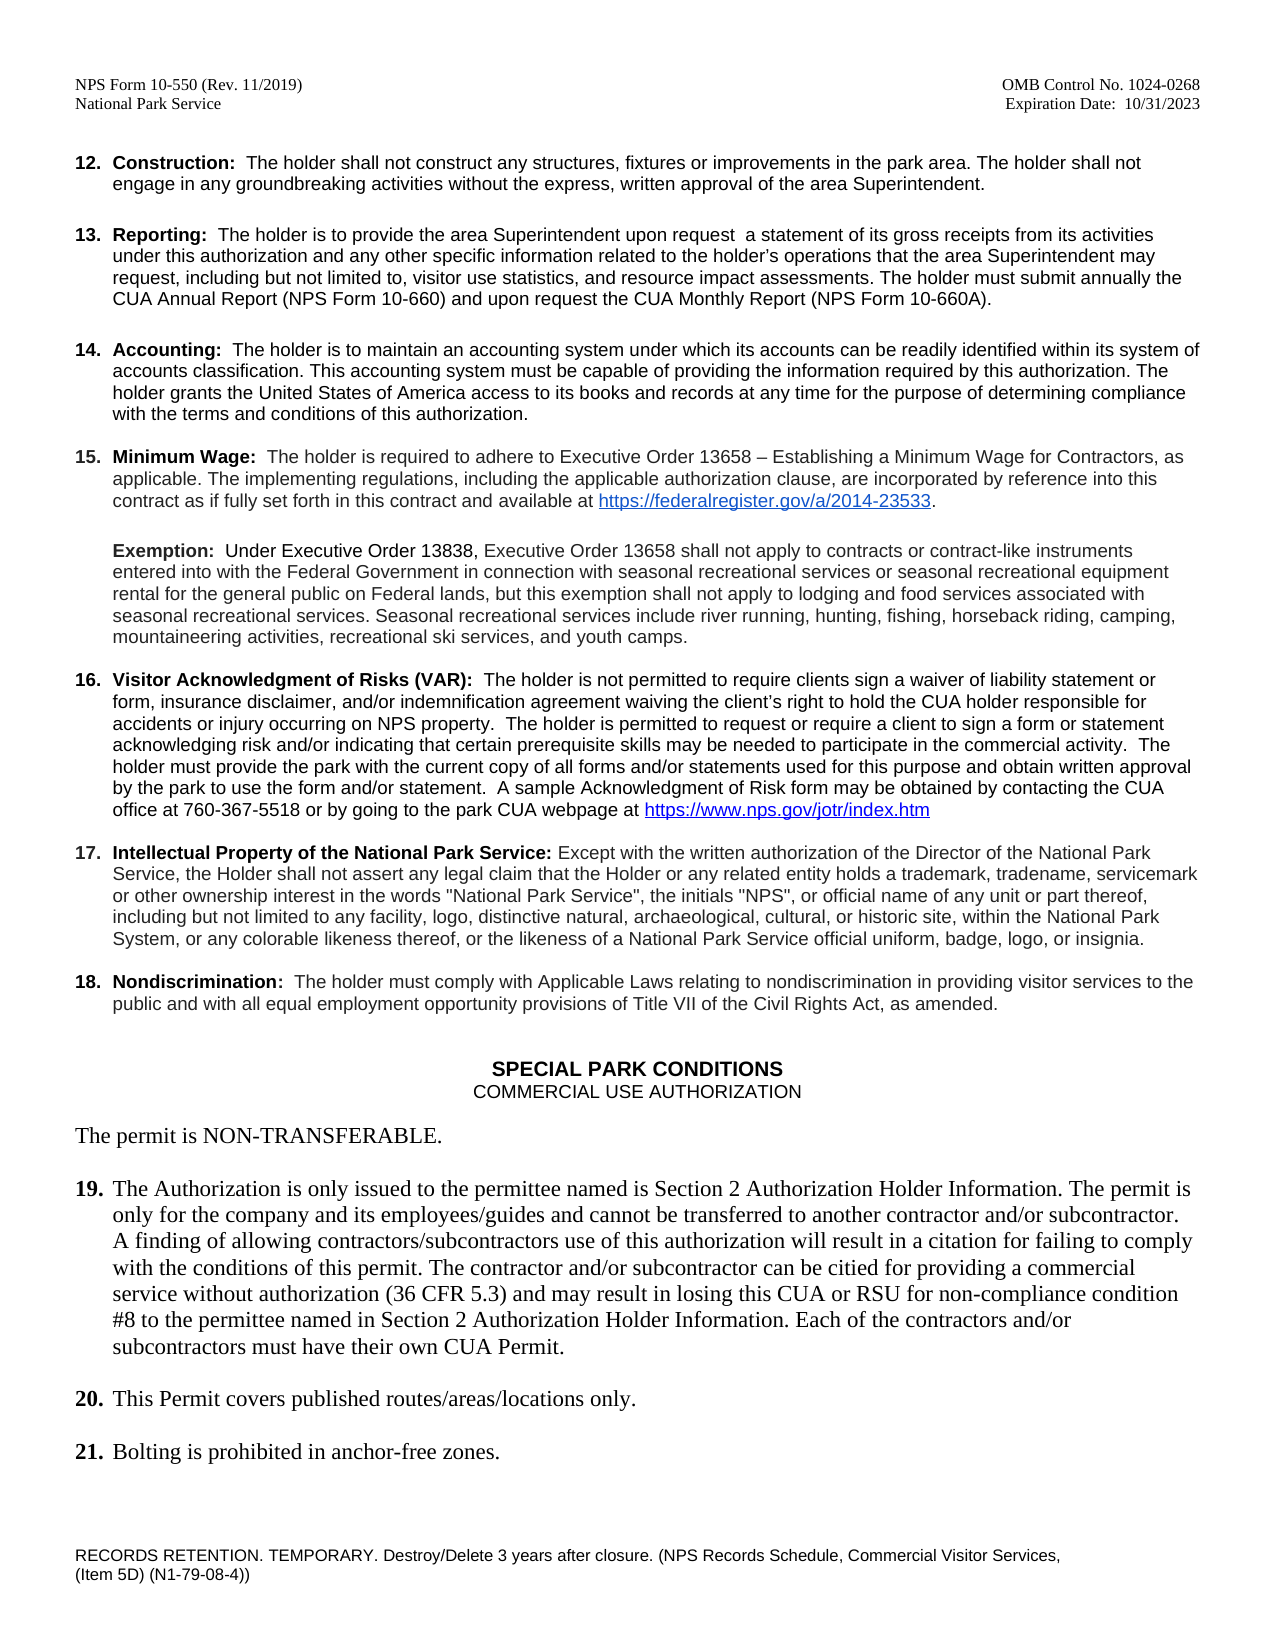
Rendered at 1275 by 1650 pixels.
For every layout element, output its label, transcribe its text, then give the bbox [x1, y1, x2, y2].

list The Authorization is only issued to the permittee named is Section 2 Authorization Holder Information. The permit is only for the company and its employees/guides and cannot be transferred to another contractor and/or subcontractor. A finding of allowing contractors/subcontractors use of this authorization will result in a citation for failing to comply with the conditions of this permit. The contractor and/or subcontractor can be citied for providing a commercial service without authorization (36 CFR 5.3) and may result in losing this CUA or RSU for non-compliance condition #8 to the permittee named in Section 2 Authorization Holder Information. Each of the contractors and/or subcontractors must have their own CUA Permit. [75, 1175, 1200, 1359]
text Exemption: Under Executive Order 13838, Executive Order 13658 shall not apply to contracts or contract-like instruments entered into with the Federal Government in connection with seasonal recreational services or seasonal recreational equipment rental for the general public on Federal lands, but this exemption shall not apply to lodging and food services associated with seasonal recreational services. Seasonal recreational services include river running, hunting, fishing, horseback riding, camping, mountaineering activities, recreational ski services, and youth camps. [112, 540, 1200, 648]
subtitle SPECIAL PARK CONDITIONS [75, 1057, 1200, 1081]
list Visitor Acknowledgment of Risks (VAR): The holder is not permitted to require clients sign a waiver of liability statement or form, insurance disclaimer, and/or indemnification agreement waiving the client’s right to hold the CUA holder responsible for accidents or injury occurring on NPS property. The holder is permitted to request or require a client to sign a form or statement acknowledging risk and/or indicating that certain prerequisite skills may be needed to participate in the commercial activity. The holder must provide the park with the current copy of all forms and/or statements used for this purpose and obtain written approval by the park to use the form and/or statement. A sample Acknowledgment of Risk form may be obtained by contacting the CUA office at 760-367-5518 or by going to the park CUA webpage at https://www.nps.gov/jotr/index.htm [75, 669, 1200, 820]
list Minimum Wage: The holder is required to adhere to Executive Order 13658 – Establishing a Minimum Wage for Contractors, as applicable. The implementing regulations, including the applicable authorization clause, are incorporated by reference into this contract as if fully set forth in this contract and available at https://federalregister.gov/a/2014-23533. [75, 446, 1200, 540]
list Construction: The holder shall not construct any structures, fixtures or improvements in the park area. The holder shall not engage in any groundbreaking activities without the express, written approval of the area Superintendent. [75, 152, 1200, 223]
list Bolting is prohibited in anchor-free zones. [75, 1438, 1200, 1464]
list Accounting: The holder is to maintain an accounting system under which its accounts can be readily identified within its system of accounts classification. This accounting system must be capable of providing the information required by this authorization. The holder grants the United States of America access to its books and records at any time for the purpose of determining compliance with the terms and conditions of this authorization. [75, 338, 1200, 425]
list This Permit covers published routes/areas/locations only. [75, 1386, 1200, 1412]
list Intellectual Property of the National Park Service: Except with the written authorization of the Director of the National Park Service, the Holder shall not assert any legal claim that the Holder or any related entity holds a trademark, tradename, servicemark or other ownership interest in the words "National Park Service", the initials "NPS", or official name of any unit or part thereof, including but not limited to any facility, logo, distinctive natural, archaeological, cultural, or historic site, within the National Park System, or any colorable likeness thereof, or the likeness of a National Park Service official uniform, badge, logo, or insignia. [75, 842, 558, 949]
text The permit is NON-TRANSFERABLE. [75, 1122, 1200, 1148]
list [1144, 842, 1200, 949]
text COMMERCIAL USE AUTHORIZATION [75, 1081, 1200, 1103]
list Reporting: The holder is to provide the area Superintendent upon request a statement of its gross receipts from its activities under this authorization and any other specific information related to the holder’s operations that the area Superintendent may request, including but not limited to, visitor use statistics, and resource impact assessments. The holder must submit annually the CUA Annual Report (NPS Form 10-660) and upon request the CUA Monthly Report (NPS Form 10-660A). [75, 223, 1200, 338]
